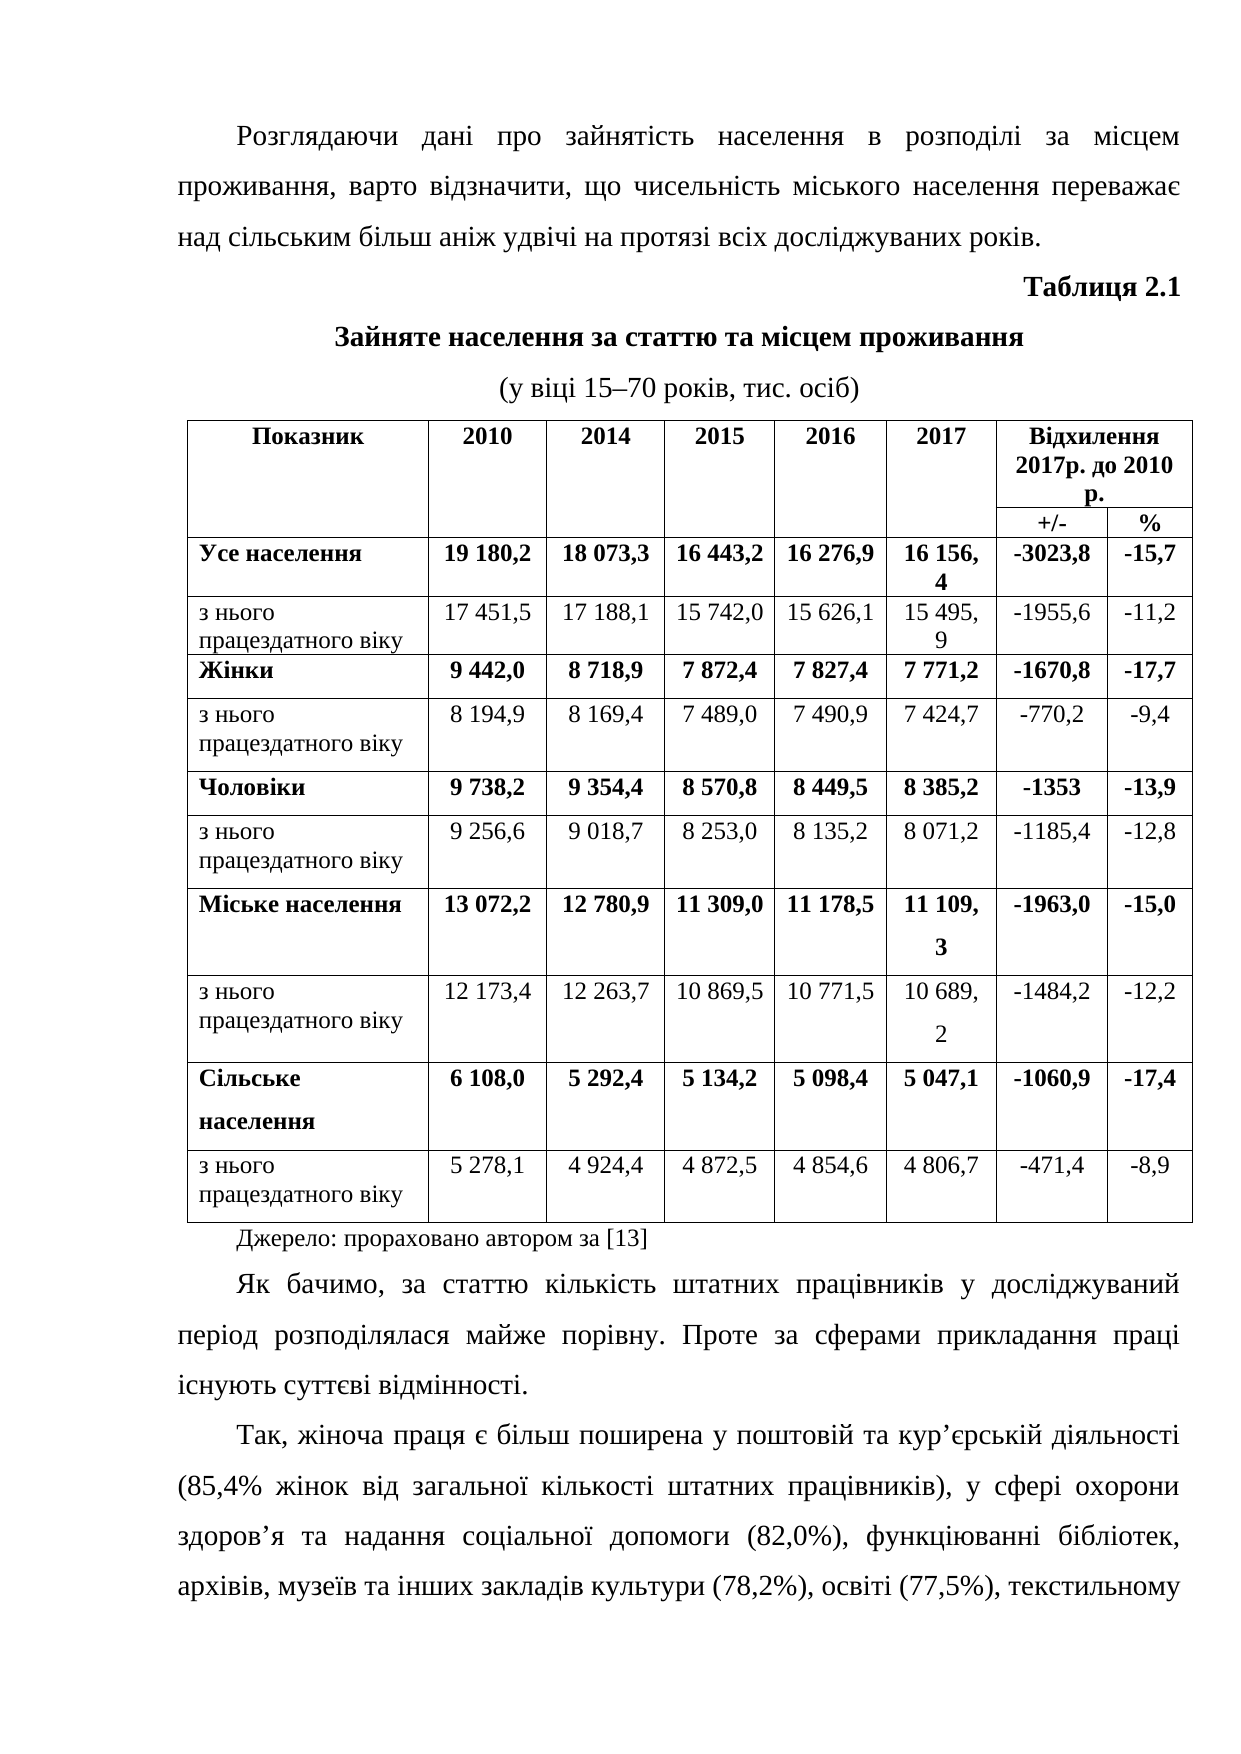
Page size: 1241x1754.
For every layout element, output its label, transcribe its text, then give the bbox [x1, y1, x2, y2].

table_cell 15 626,1 [775, 597, 886, 654]
text Таблиця 2.1 [177, 269, 1181, 303]
table_cell 10 771,5 [775, 976, 886, 1062]
text Розглядаючи дані про зайнятість населення в розподілі за місцем проживання, варто відзначити, що чисельність міського населення переважає над сільським більш аніж удвічі на протязі всіх досліджуваних років. [177, 118, 1181, 252]
table_cell з нього працездатного віку [188, 816, 428, 888]
table_cell 5 134,2 [665, 1063, 774, 1149]
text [177, 1417, 1181, 1602]
table_cell 7 872,4 [665, 655, 774, 698]
table_cell з нього працездатного віку [188, 1151, 428, 1222]
table_cell 5 278,1 [429, 1151, 546, 1222]
table_header Відхилення 2017р. до 2010 р. [997, 421, 1192, 507]
table_cell 5 098,4 [775, 1063, 886, 1149]
table_cell 19 180,2 [429, 538, 546, 596]
table_cell -1955,6 [997, 597, 1107, 654]
table_cell -17,7 [1108, 655, 1192, 698]
table_cell -11,2 [1108, 597, 1192, 654]
table_cell 4 924,4 [547, 1151, 664, 1222]
table_cell 9 354,4 [547, 772, 664, 815]
table_cell 4 806,7 [887, 1151, 996, 1222]
table_cell 7 827,4 [775, 655, 886, 698]
table_cell -12,8 [1108, 816, 1192, 888]
table_cell 12 780,9 [547, 889, 664, 975]
table_cell Усе населення [188, 538, 428, 596]
table_cell 8 253,0 [665, 816, 774, 888]
table_cell -1060,9 [997, 1063, 1107, 1149]
table_cell -1670,8 [997, 655, 1107, 698]
table_cell 10 869,5 [665, 976, 774, 1062]
table_cell 5 292,4 [547, 1063, 664, 1149]
table_cell 10 689,2 [887, 976, 996, 1062]
table_header 2017 [887, 421, 996, 537]
text Джерело: прораховано автором за [13] [177, 1223, 1181, 1252]
table_cell 7 424,7 [887, 699, 996, 771]
table_cell -770,2 [997, 699, 1107, 771]
table_cell з нього працездатного віку [188, 699, 428, 771]
table_cell 15 495,9 [887, 597, 996, 654]
table_cell 13 072,2 [429, 889, 546, 975]
table_cell 12 173,4 [429, 976, 546, 1062]
table_cell Чоловіки [188, 772, 428, 815]
table_cell +/- [997, 508, 1107, 537]
table_cell 7 489,0 [665, 699, 774, 771]
table_cell -3023,8 [997, 538, 1107, 596]
table_cell 8 385,2 [887, 772, 996, 815]
table_cell -8,9 [1108, 1151, 1192, 1222]
table_cell 8 449,5 [775, 772, 886, 815]
table_cell 8 570,8 [665, 772, 774, 815]
table_cell 8 718,9 [547, 655, 664, 698]
table_cell -17,4 [1108, 1063, 1192, 1149]
table_cell % [1108, 508, 1192, 537]
table_cell 11 178,5 [775, 889, 886, 975]
table_cell -471,4 [997, 1151, 1107, 1222]
table_cell -1185,4 [997, 816, 1107, 888]
table_cell -12,2 [1108, 976, 1192, 1062]
table_cell 17 451,5 [429, 597, 546, 654]
table_cell Сільське населення [188, 1063, 428, 1149]
table_cell -15,0 [1108, 889, 1192, 975]
table_cell 8 135,2 [775, 816, 886, 888]
text Зайняте населення за статтю та місцем проживання [177, 319, 1181, 353]
text Як бачимо, за статтю кількість штатних працівників у досліджуваний період розподілялася майже порівну. Проте за сферами прикладання праці існують суттєві відмінності. [177, 1266, 1181, 1401]
table_header 2010 [429, 421, 546, 537]
table_header 2016 [775, 421, 886, 537]
table_cell 8 169,4 [547, 699, 664, 771]
table_cell -1484,2 [997, 976, 1107, 1062]
table_cell 9 256,6 [429, 816, 546, 888]
table_cell 9 442,0 [429, 655, 546, 698]
table_cell 11 309,0 [665, 889, 774, 975]
table_cell 16 443,2 [665, 538, 774, 596]
table_cell 8 194,9 [429, 699, 546, 771]
table_cell 17 188,1 [547, 597, 664, 654]
table_cell 16 276,9 [775, 538, 886, 596]
table_cell Міське населення [188, 889, 428, 975]
table_cell -1353 [997, 772, 1107, 815]
table_cell 5 047,1 [887, 1063, 996, 1149]
table_cell -15,7 [1108, 538, 1192, 596]
table_cell 9 018,7 [547, 816, 664, 888]
table_cell 18 073,3 [547, 538, 664, 596]
text (у віці 15–70 років, тис. осіб) [177, 370, 1181, 403]
table_cell 7 490,9 [775, 699, 886, 771]
table_cell з нього працездатного віку [188, 597, 428, 654]
table_cell 16 156,4 [887, 538, 996, 596]
table_cell 11 109,3 [887, 889, 996, 975]
table_cell -13,9 [1108, 772, 1192, 815]
table_cell 4 854,6 [775, 1151, 886, 1222]
table_cell -1963,0 [997, 889, 1107, 975]
table_cell 6 108,0 [429, 1063, 546, 1149]
table_cell -9,4 [1108, 699, 1192, 771]
table_cell 4 872,5 [665, 1151, 774, 1222]
table_cell Жінки [188, 655, 428, 698]
table_header 2015 [665, 421, 774, 537]
table_header Показник [188, 421, 428, 537]
table_cell 8 071,2 [887, 816, 996, 888]
table_cell з нього працездатного віку [188, 976, 428, 1062]
table_cell 7 771,2 [887, 655, 996, 698]
table_cell 12 263,7 [547, 976, 664, 1062]
table_cell 15 742,0 [665, 597, 774, 654]
table_cell 9 738,2 [429, 772, 546, 815]
table_header 2014 [547, 421, 664, 537]
